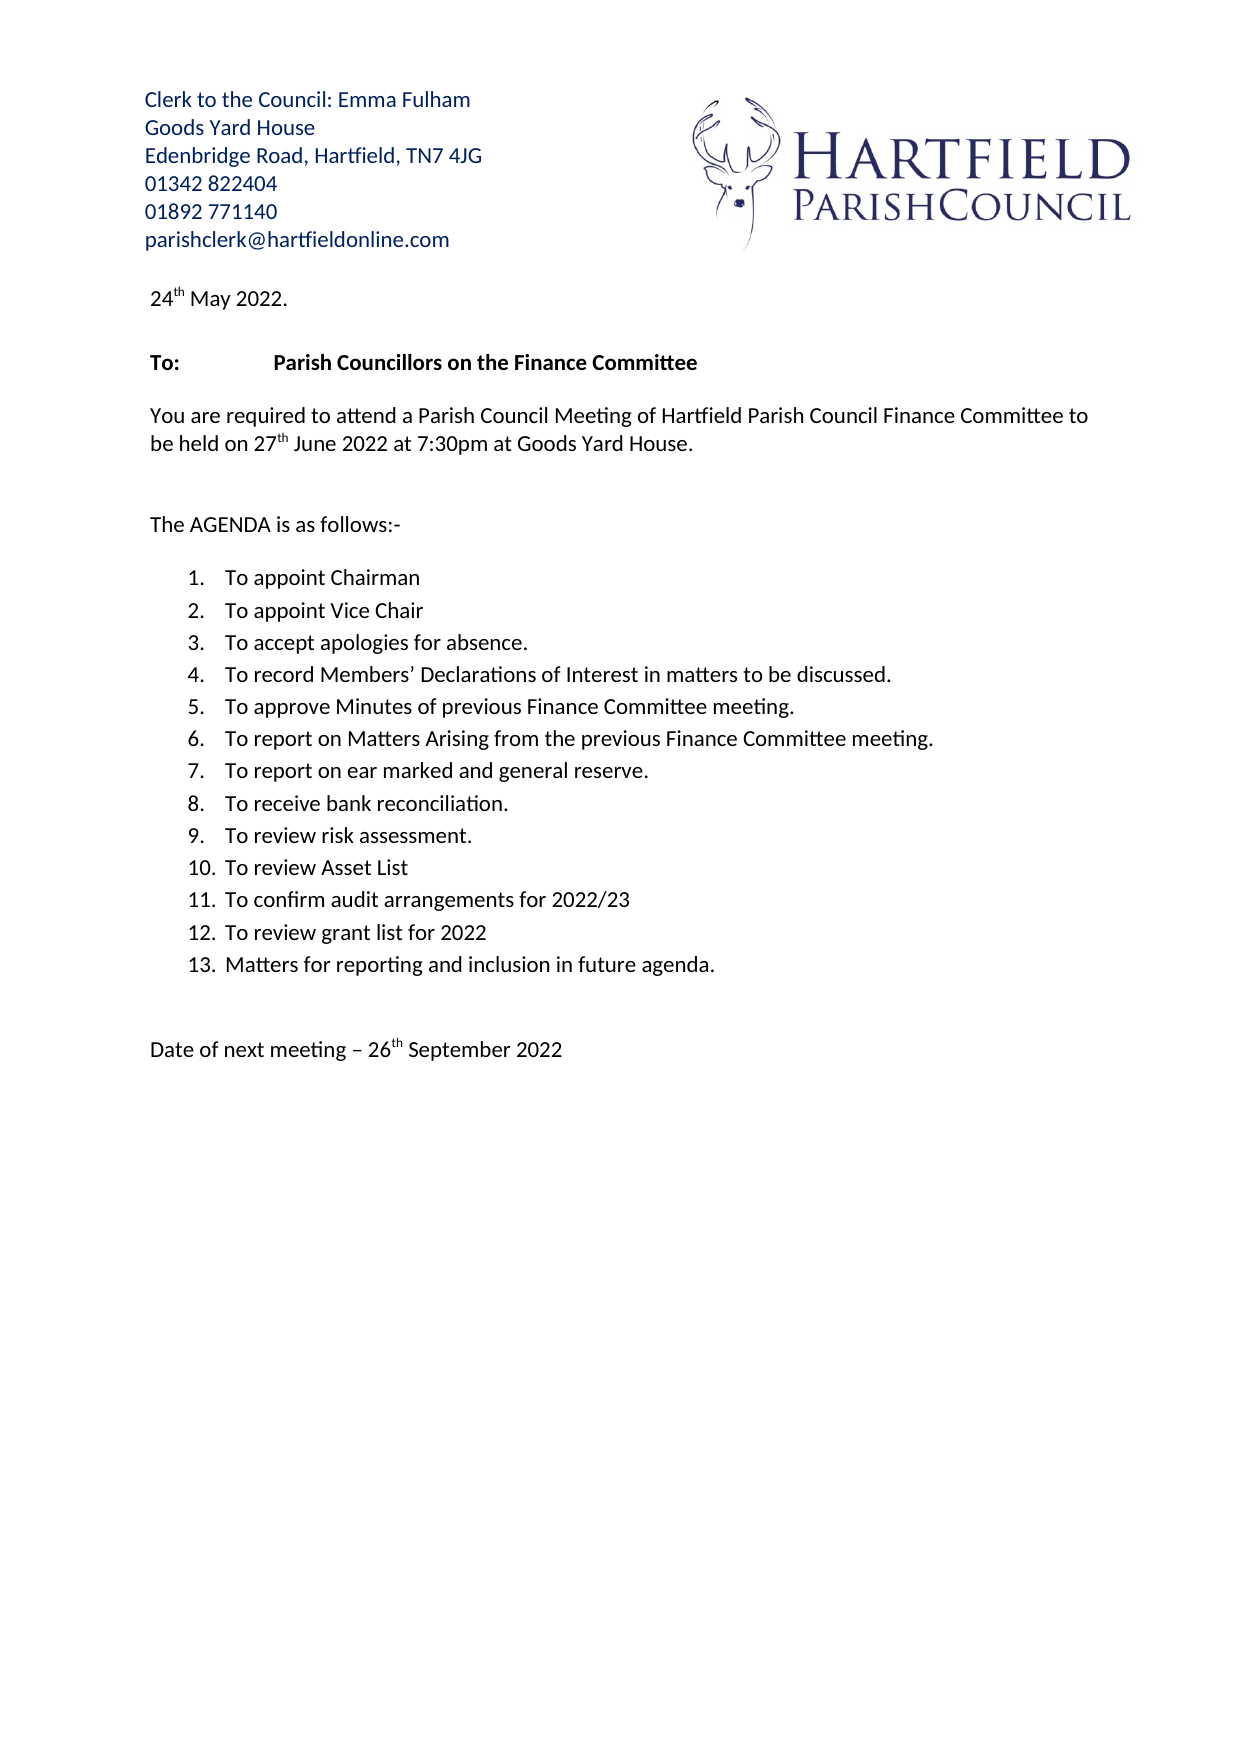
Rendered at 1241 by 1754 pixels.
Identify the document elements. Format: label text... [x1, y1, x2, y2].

list To receive bank reconciliation. [187, 789, 1090, 817]
list To appoint Vice Chair [187, 596, 1090, 624]
list To accept apologies for absence. [187, 628, 1090, 656]
text The AGENDA is as follows:- [150, 511, 1090, 538]
text 24th May 2022. [150, 284, 1090, 312]
text You are required to attend a Parish Council Meeting of Hartfield Parish Council Finance Committee to be held on 27th June 2022 at 7:30pm at Goods Yard House. [150, 401, 1090, 457]
picture [669, 85, 1165, 256]
list To appoint Chairman [187, 563, 1090, 592]
text To: Parish Councillors on the Finance Committee [150, 348, 1090, 376]
list To review risk assessment. [187, 821, 1090, 849]
text Date of next meeting – 26th September 2022 [150, 1035, 1090, 1063]
list To report on ear marked and general reserve. [187, 757, 1090, 785]
list To approve Minutes of previous Finance Committee meeting. [187, 692, 1090, 720]
list To report on Matters Arising from the previous Finance Committee meeting. [187, 724, 1090, 752]
list To review grant list for 2022 [187, 918, 1090, 946]
list To review Asset List [187, 853, 1090, 881]
list To record Members’ Declarations of Interest in matters to be discussed. [187, 660, 1090, 688]
list To confirm audit arrangements for 2022/23 [187, 885, 1090, 913]
list Matters for reporting and inclusion in future agenda. [187, 950, 1090, 978]
